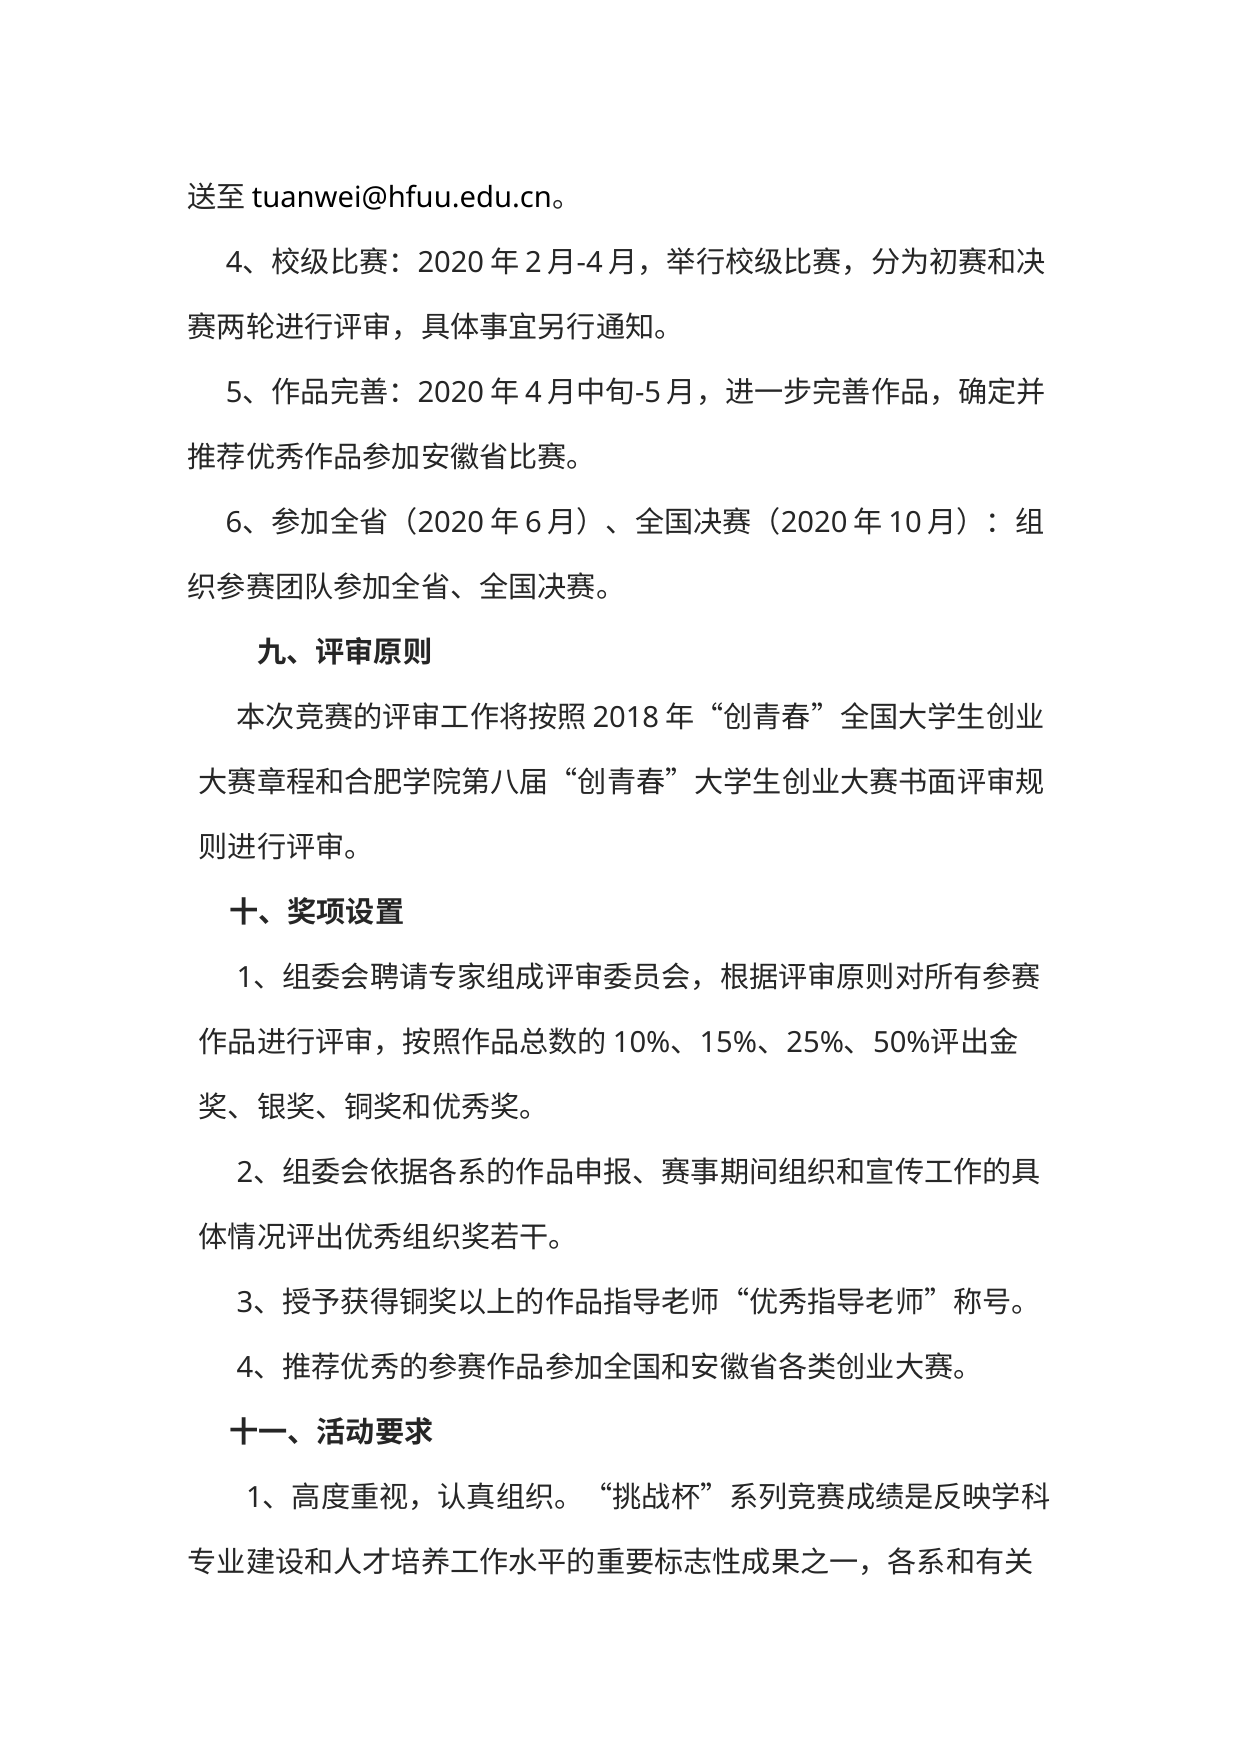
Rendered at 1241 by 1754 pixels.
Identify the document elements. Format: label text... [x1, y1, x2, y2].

text 九、评审原则 本次竞赛的评审工作将按照2018年“创青春”全国大学生创业大赛章程和合肥学院第八届“创青春”大学生创业大赛书面评审规则进行评审。 十、奖项设置 1、组委会聘请专家组成评审委员会，根据评审原则对所有参赛作品进行评审，按照作品总数的10%、15%、25%、50%评出金奖、银奖、铜奖和优秀奖。 2、组委会依据各系的作品申报、赛事期间组织和宣传工作的具体情况评出优秀组织奖若干。 3、授予获得铜奖以上的作品指导老师“优秀指导老师”称号。 4、推荐优秀的参赛作品参加全国和安徽省各类创业大赛。 十一、活动要求 [198, 617, 1053, 1462]
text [187, 1462, 1053, 1592]
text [187, 162, 1053, 617]
